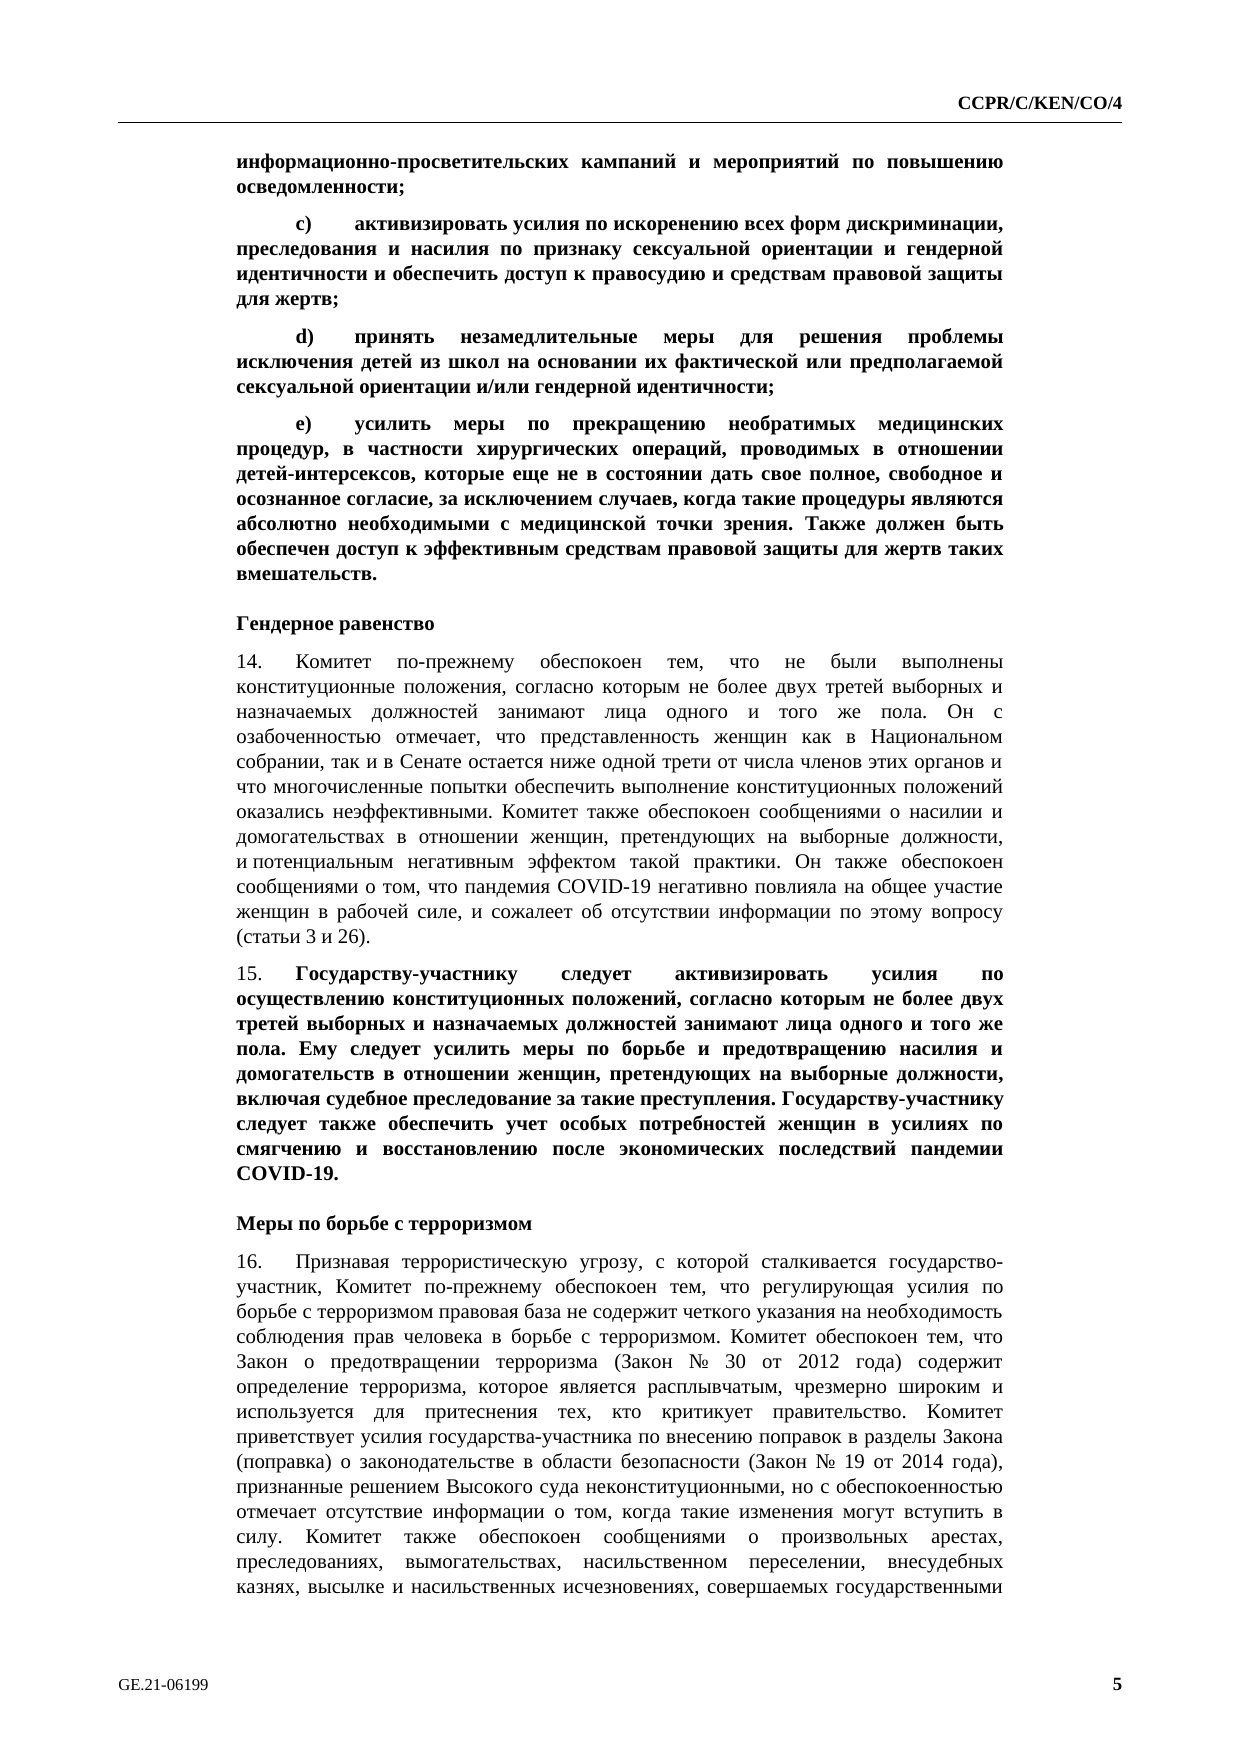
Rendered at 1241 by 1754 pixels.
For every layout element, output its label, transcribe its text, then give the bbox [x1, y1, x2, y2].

text Меры по борьбе с терроризмом [118, 1210, 1004, 1235]
text c) активизировать усилия по искоренению всех форм дискриминации, преследования и насилия по признаку сексуальной ориентации и гендерной идентичности и обеспечить доступ к правосудию и средствам правовой защиты для жертв; [236, 210, 1004, 310]
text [236, 148, 1004, 198]
text 15. Государству-участнику следует активизировать усилия по осуществлению конституционных положений, согласно которым не более двух третей выборных и назначаемых должностей занимают лица одного и того же пола. Ему следует усилить меры по борьбе и предотвращению насилия и домогательств в отношении женщин, претендующих на выборные должности, включая судебное преследование за такие преступления. Государству-участнику следует также обеспечить учет особых потребностей женщин в усилиях по смягчению и восстановлению после экономических последствий пандемии COVID-19. [236, 960, 1004, 1185]
text Гендерное равенство [118, 610, 1004, 635]
text e) усилить меры по прекращению необратимых медицинских процедур, в частности хирургических операций, проводимых в отношении детей-интерсексов, которые еще не в состоянии дать свое полное, свободное и осознанное согласие, за исключением случаев, когда такие процедуры являются абсолютно необходимыми с медицинской точки зрения. Также должен быть обеспечен доступ к эффективным средствам правовой защиты для жертв таких вмешательств. [236, 410, 1004, 585]
text 14. Комитет по-прежнему обеспокоен тем, что не были выполнены конституционные положения, согласно которым не более двух третей выборных и назначаемых должностей занимают лица одного и того же пола. Он с озабоченностью отмечает, что представленность женщин как в Национальном собрании, так и в Сенате остается ниже одной трети от числа членов этих органов и что многочисленные попытки обеспечить выполнение конституционных положений оказались неэффективными. Комитет также обеспокоен сообщениями о насилии и домогательствах в отношении женщин, претендующих на выборные должности, и потенциальным негативным эффектом такой практики. Он также обеспокоен сообщениями о том, что пандемия COVID-19 негативно повлияла на общее участие женщин в рабочей силе, и сожалеет об отсутствии информации по этому вопросу (статьи 3 и 26). [236, 648, 1004, 948]
text d) принять незамедлительные меры для решения проблемы исключения детей из школ на основании их фактической или предполагаемой сексуальной ориентации и/или гендерной идентичности; [236, 323, 1004, 398]
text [236, 1248, 1004, 1598]
